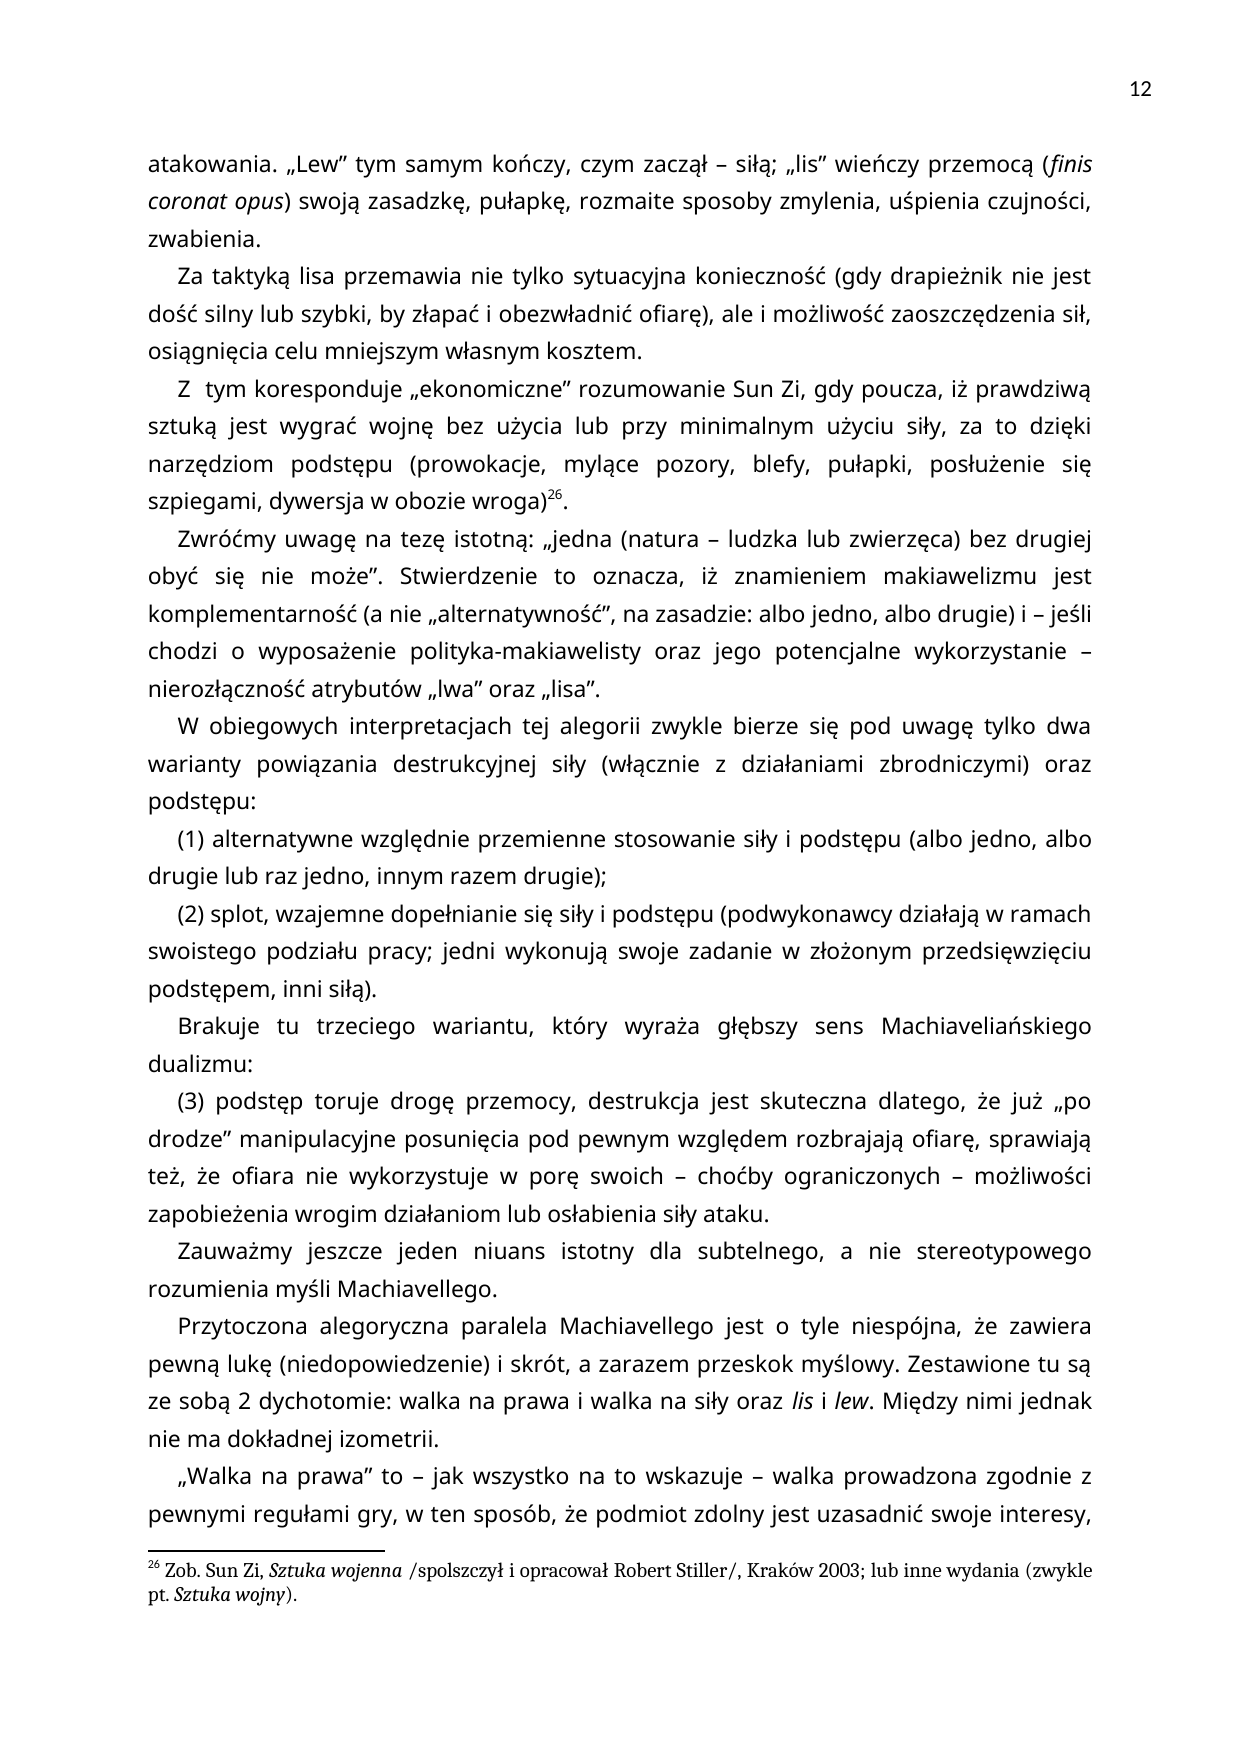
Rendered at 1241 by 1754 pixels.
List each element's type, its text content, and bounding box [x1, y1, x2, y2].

text (1) alternatywne względnie przemienne stosowanie siły i podstępu (albo jedno, albo drugie lub raz jedno, innym razem drugie); [148, 823, 1093, 891]
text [148, 148, 1093, 254]
text Brakuje tu trzeciego wariantu, który wyraża głębszy sens Machiaveliańskiego dualizmu: [148, 1010, 1093, 1079]
text (2) splot, wzajemne dopełnianie się siły i podstępu (podwykonawcy działają w ramach swoistego podziału pracy; jedni wykonują swoje zadanie w złożonym przedsięwzięciu podstępem, inni siłą). [148, 898, 1093, 1004]
text W obiegowych interpretacjach tej alegorii zwykle bierze się pod uwagę tylko dwa warianty powiązania destrukcyjnej siły (włącznie z działaniami zbrodniczymi) oraz podstępu: [148, 710, 1093, 816]
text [148, 1460, 1093, 1529]
text Zauważmy jeszcze jeden niuans istotny dla subtelnego, a nie stereotypowego rozumienia myśli Machiavellego. [148, 1235, 1093, 1304]
text Z tym koresponduje „ekonomiczne” rozumowanie Sun Zi, gdy poucza, iż prawdziwą sztuką jest wygrać wojnę bez użycia lub przy minimalnym użyciu siły, za to dzięki narzędziom podstępu (prowokacje, mylące pozory, blefy, pułapki, posłużenie się szpiegami, dywersja w obozie wroga). [148, 373, 1093, 516]
text Przytoczona alegoryczna paralela Machiavellego jest o tyle niespójna, że zawiera pewną lukę (niedopowiedzenie) i skrót, a zarazem przeskok myślowy. Zestawione tu są ze sobą 2 dychotomie: walka na prawa i walka na siły oraz lis i lew. Między nimi jednak nie ma dokładnej izometrii. [148, 1310, 1093, 1454]
text (3) podstęp toruje drogę przemocy, destrukcja jest skuteczna dlatego, że już „po drodze” manipulacyjne posunięcia pod pewnym względem rozbrajają ofiarę, sprawiają też, że ofiara nie wykorzystuje w porę swoich – choćby ograniczonych – możliwości zapobieżenia wrogim działaniom lub osłabienia siły ataku. [148, 1085, 1093, 1229]
text Za taktyką lisa przemawia nie tylko sytuacyjna konieczność (gdy drapieżnik nie jest dość silny lub szybki, by złapać i obezwładnić ofiarę), ale i możliwość zaoszczędzenia sił, osiągnięcia celu mniejszym własnym kosztem. [148, 260, 1093, 366]
text Zwróćmy uwagę na tezę istotną: „jedna (natura – ludzka lub zwierzęca) bez drugiej obyć się nie może”. Stwierdzenie to oznacza, iż znamieniem makiawelizmu jest komplementarność (a nie „alternatywność”, na zasadzie: albo jedno, albo drugie) i – jeśli chodzi o wyposażenie polityka-makiawelisty oraz jego potencjalne wykorzystanie – nierozłączność atrybutów „lwa” oraz „lisa”. [148, 523, 1093, 704]
